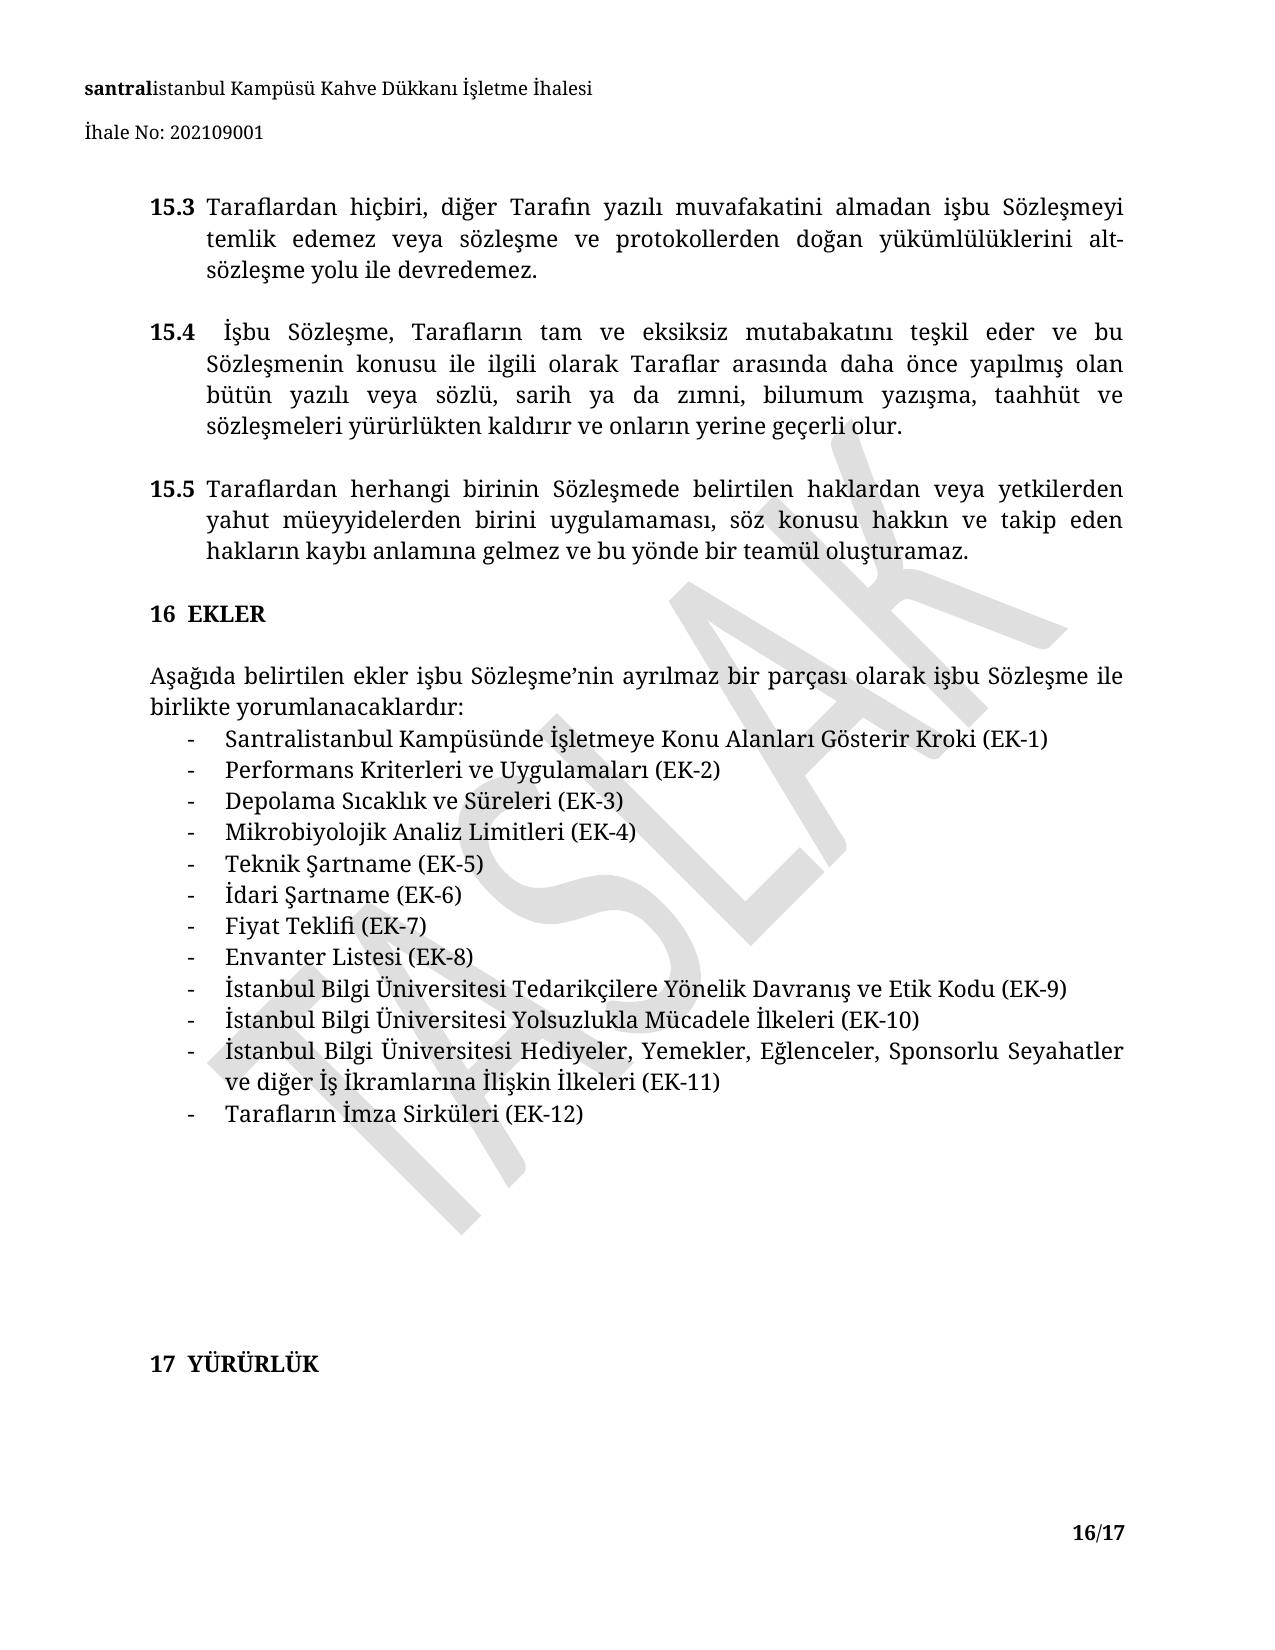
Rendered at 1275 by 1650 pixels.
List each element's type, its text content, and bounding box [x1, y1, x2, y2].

list EKLER [150, 598, 1125, 629]
list Mikrobiyolojik Analiz Limitleri (EK-4) [187, 816, 1125, 848]
list Depolama Sıcaklık ve Süreleri (EK-3) [187, 785, 1125, 816]
list Tarafların İmza Sirküleri (EK-12) [187, 1098, 1125, 1129]
text Aşağıda belirtilen ekler işbu Sözleşme’nin ayrılmaz bir parçası olarak işbu Sözleşme ile birlikte yorumlanacaklardır: [150, 660, 1125, 723]
list YÜRÜRLÜK [150, 1348, 1125, 1379]
list Teknik Şartname (EK-5) [187, 848, 1125, 879]
list İstanbul Bilgi Üniversitesi Yolsuzlukla Mücadele İlkeleri (EK-10) [187, 1004, 1125, 1035]
list Santralistanbul Kampüsünde İşletmeye Konu Alanları Gösterir Kroki (EK-1) [187, 723, 1125, 754]
text 15.3 Taraflardan hiçbiri, diğer Tarafın yazılı muvafakatini almadan işbu Sözleşmeyi temlik edemez veya sözleşme ve protokollerden doğan yükümlülüklerini alt-sözleşme yolu ile devredemez. [150, 191, 1125, 285]
text 15.4 İşbu Sözleşme, Tarafların tam ve eksiksiz mutabakatını teşkil eder ve bu Sözleşmenin konusu ile ilgili olarak Taraflar arasında daha önce yapılmış olan bütün yazılı veya sözlü, sarih ya da zımni, bilumum yazışma, taahhüt ve sözleşmeleri yürürlükten kaldırır ve onların yerine geçerli olur. [150, 316, 1125, 441]
list İstanbul Bilgi Üniversitesi Hediyeler, Yemekler, Eğlenceler, Sponsorlu Seyahatler ve diğer İş İkramlarına İlişkin İlkeleri (EK-11) [187, 1035, 1125, 1098]
list İstanbul Bilgi Üniversitesi Tedarikçilere Yönelik Davranış ve Etik Kodu (EK-9) [187, 973, 1125, 1004]
list İdari Şartname (EK-6) [187, 879, 1125, 910]
list Envanter Listesi (EK-8) [187, 941, 1125, 973]
list Performans Kriterleri ve Uygulamaları (EK-2) [187, 754, 1125, 785]
list Fiyat Teklifi (EK-7) [187, 910, 1125, 941]
text 15.5 Taraflardan herhangi birinin Sözleşmede belirtilen haklardan veya yetkilerden yahut müeyyidelerden birini uygulamaması, söz konusu hakkın ve takip eden hakların kaybı anlamına gelmez ve bu yönde bir teamül oluşturamaz. [150, 473, 1125, 566]
